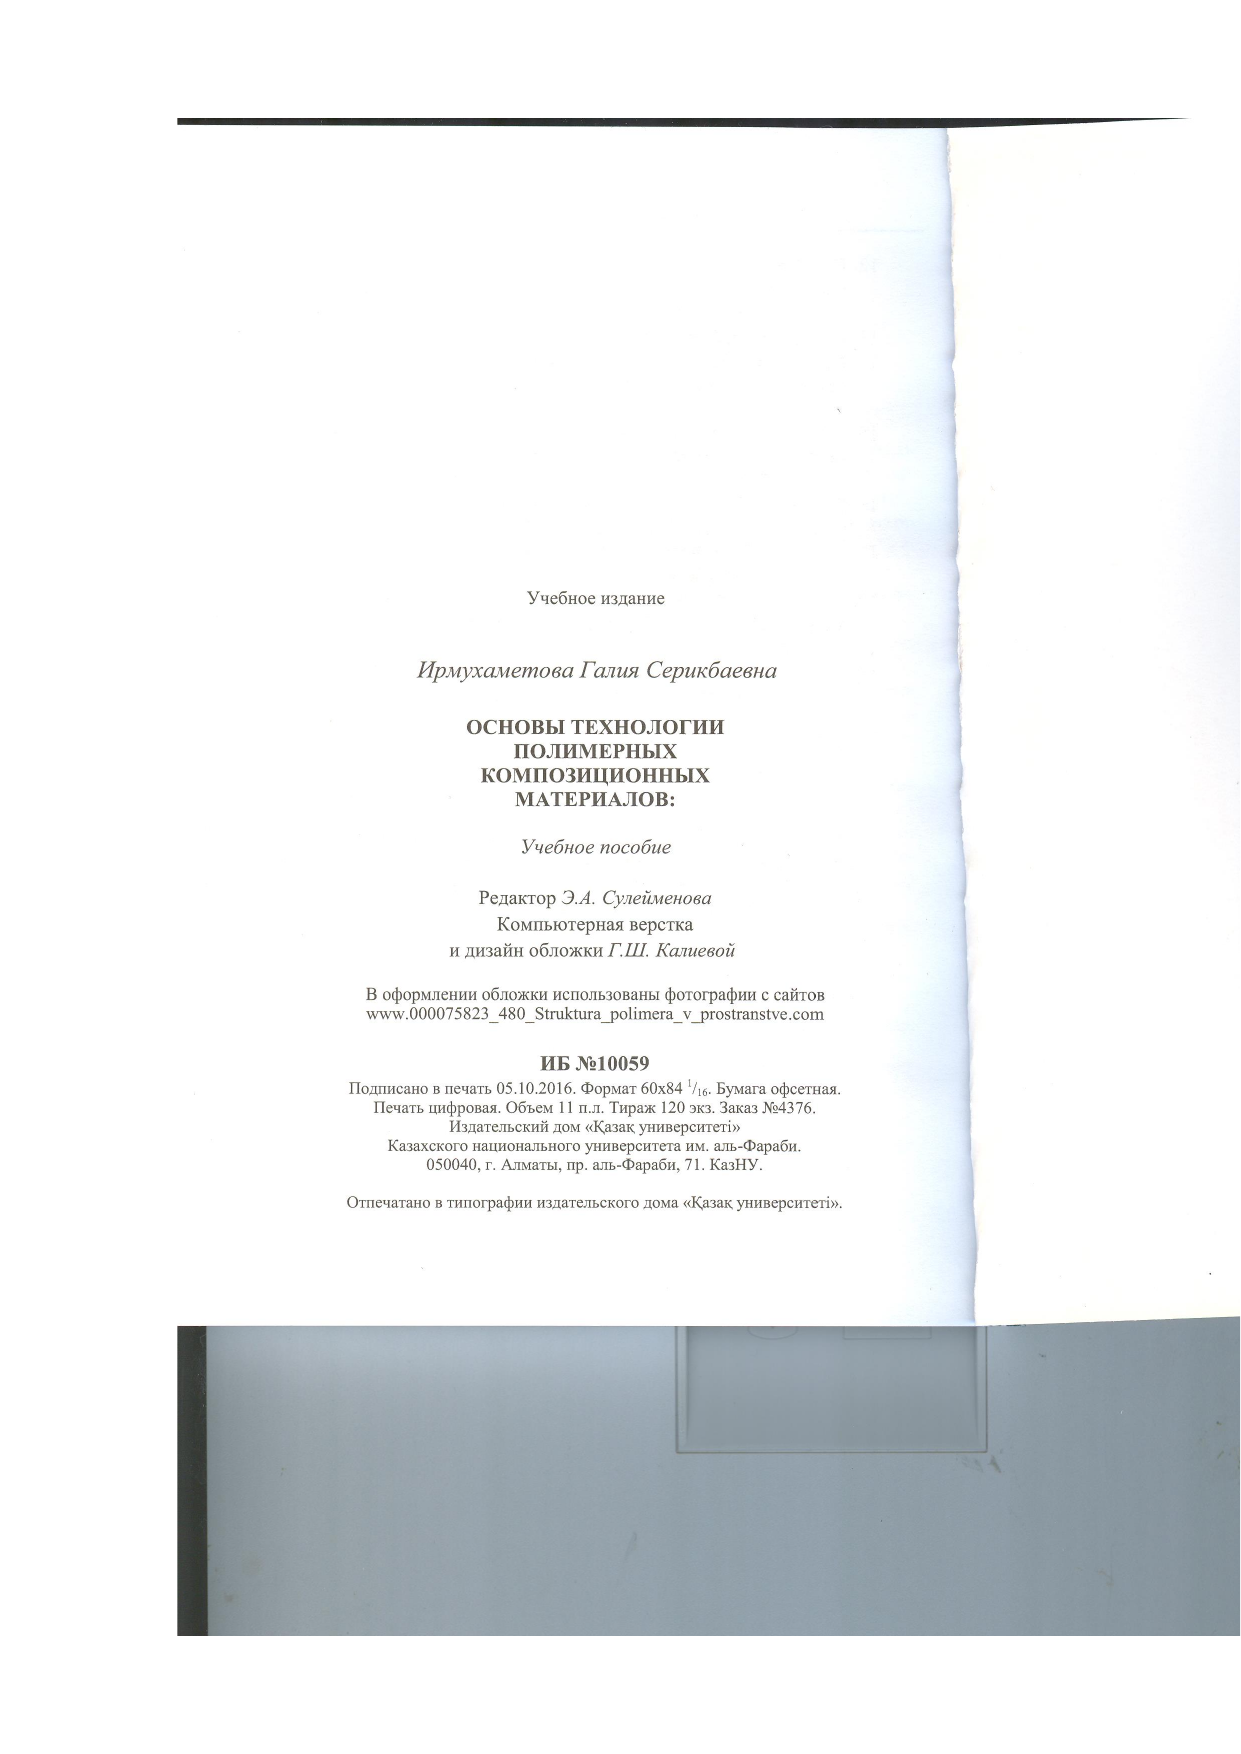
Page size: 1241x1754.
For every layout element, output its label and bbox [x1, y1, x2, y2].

picture [177, 118, 1241, 1636]
